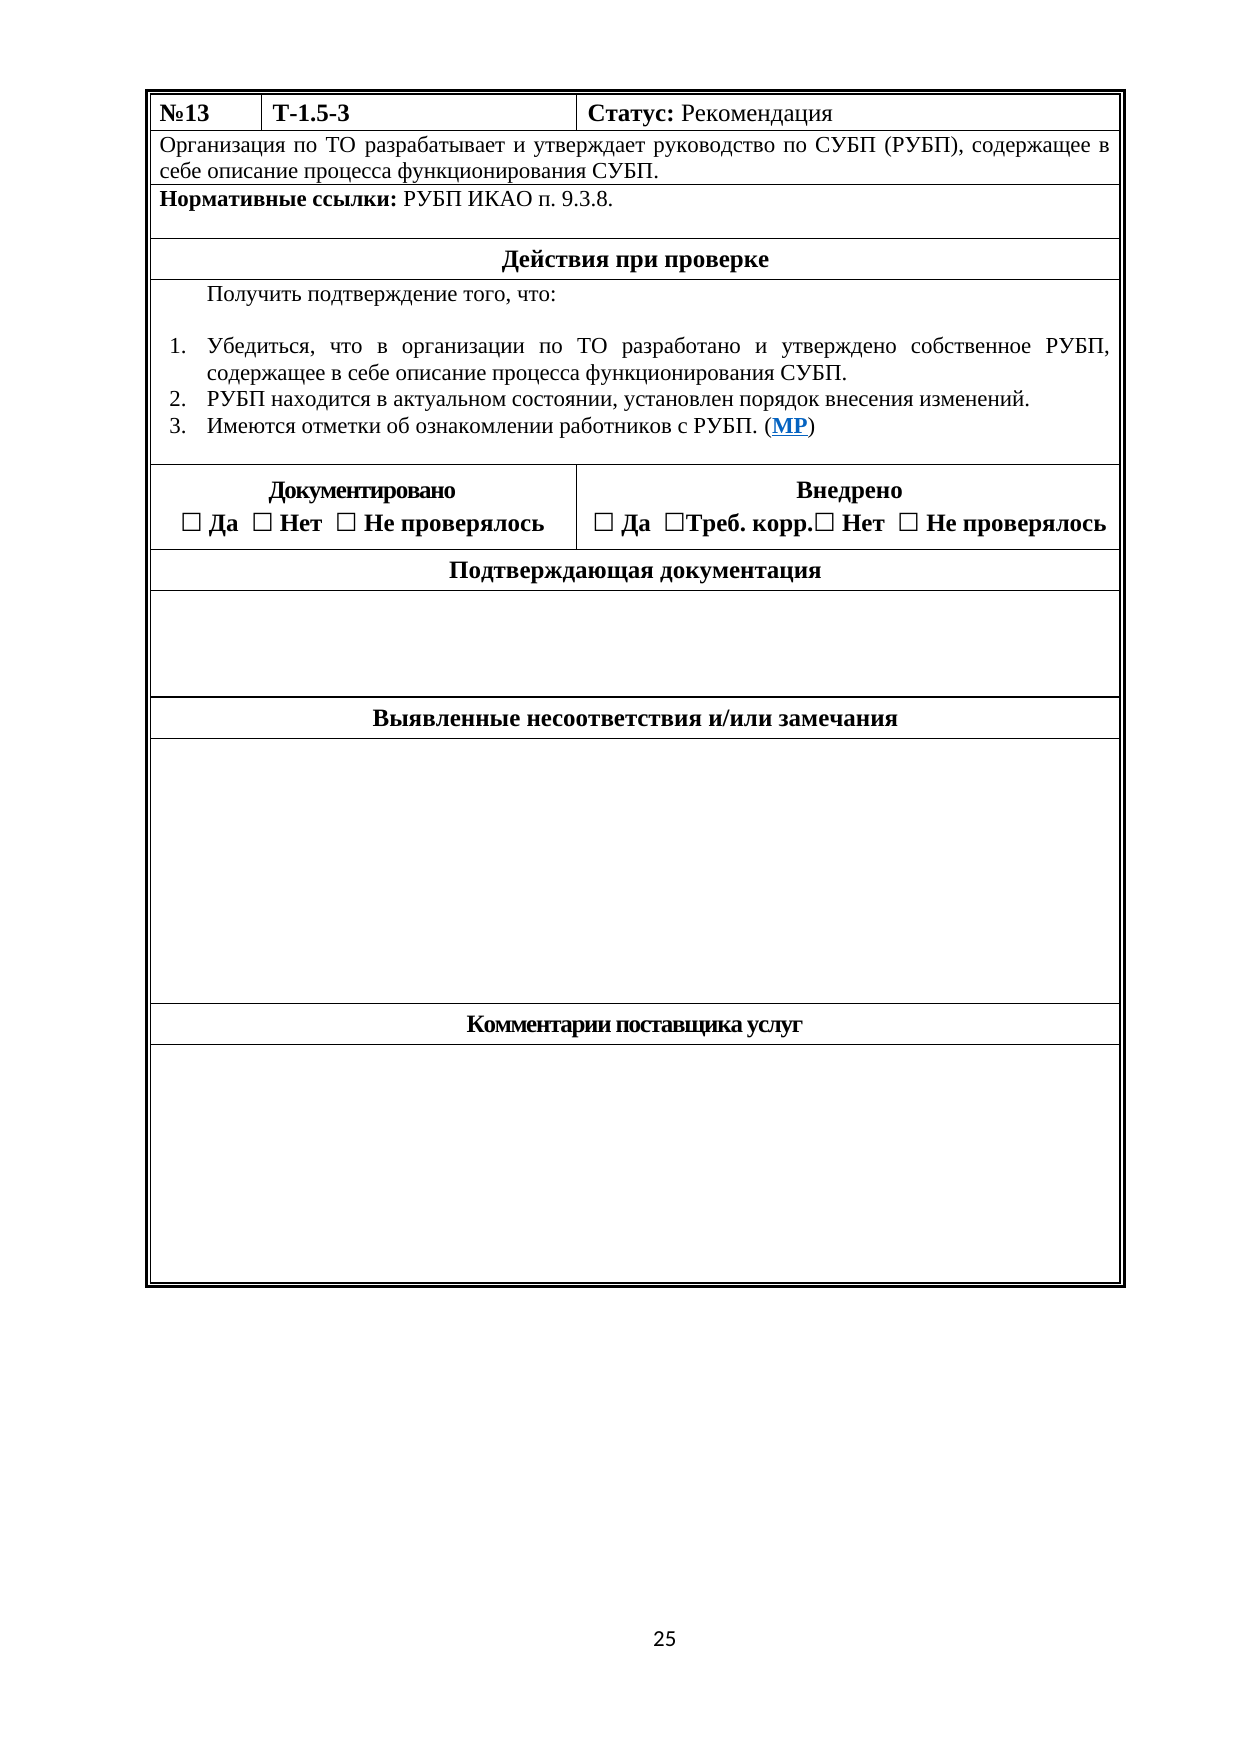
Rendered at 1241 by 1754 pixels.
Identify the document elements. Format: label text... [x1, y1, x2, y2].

table_cell Нормативные ссылки: РУБП ИКАО п. 9.3.8. [151, 185, 1119, 237]
table_header Т-1.5-3 [262, 95, 576, 130]
table_cell Комментарии поставщика услуг [151, 1004, 1119, 1044]
table_header Статус: [577, 95, 1119, 130]
table_cell Подтверждающая документация [151, 550, 1119, 590]
table_cell Выявленные несоответствия и/или замечания [151, 698, 1119, 738]
table_cell [151, 1045, 1119, 1282]
table_cell Получить подтверждение того, что: Убедиться, что в организации по ТО разработано и утверждено собственное РУБП, содержащее в себе описание процесса функционирования СУБП. РУБП находится в актуальном состоянии, установлен порядок внесения изменений. Имеются отметки об ознакомлении работников с РУБП. (MP) [151, 280, 1119, 464]
table_cell Организация по ТО разрабатывает и утверждает руководство по СУБП (РУБП), содержащее в себе описание процесса функционирования СУБП. [151, 131, 1119, 184]
table_cell [151, 739, 1119, 1002]
table_cell Действия при проверке [151, 239, 1119, 279]
table_cell Внедрено ☐ Да ☐Треб. корр.☐ Нет ☐ Не проверялось [577, 465, 1119, 549]
table_header [151, 95, 261, 130]
table_cell Документировано ☐ Да ☐ Нет ☐ Не проверялось [151, 465, 576, 549]
table_cell [151, 591, 1119, 696]
